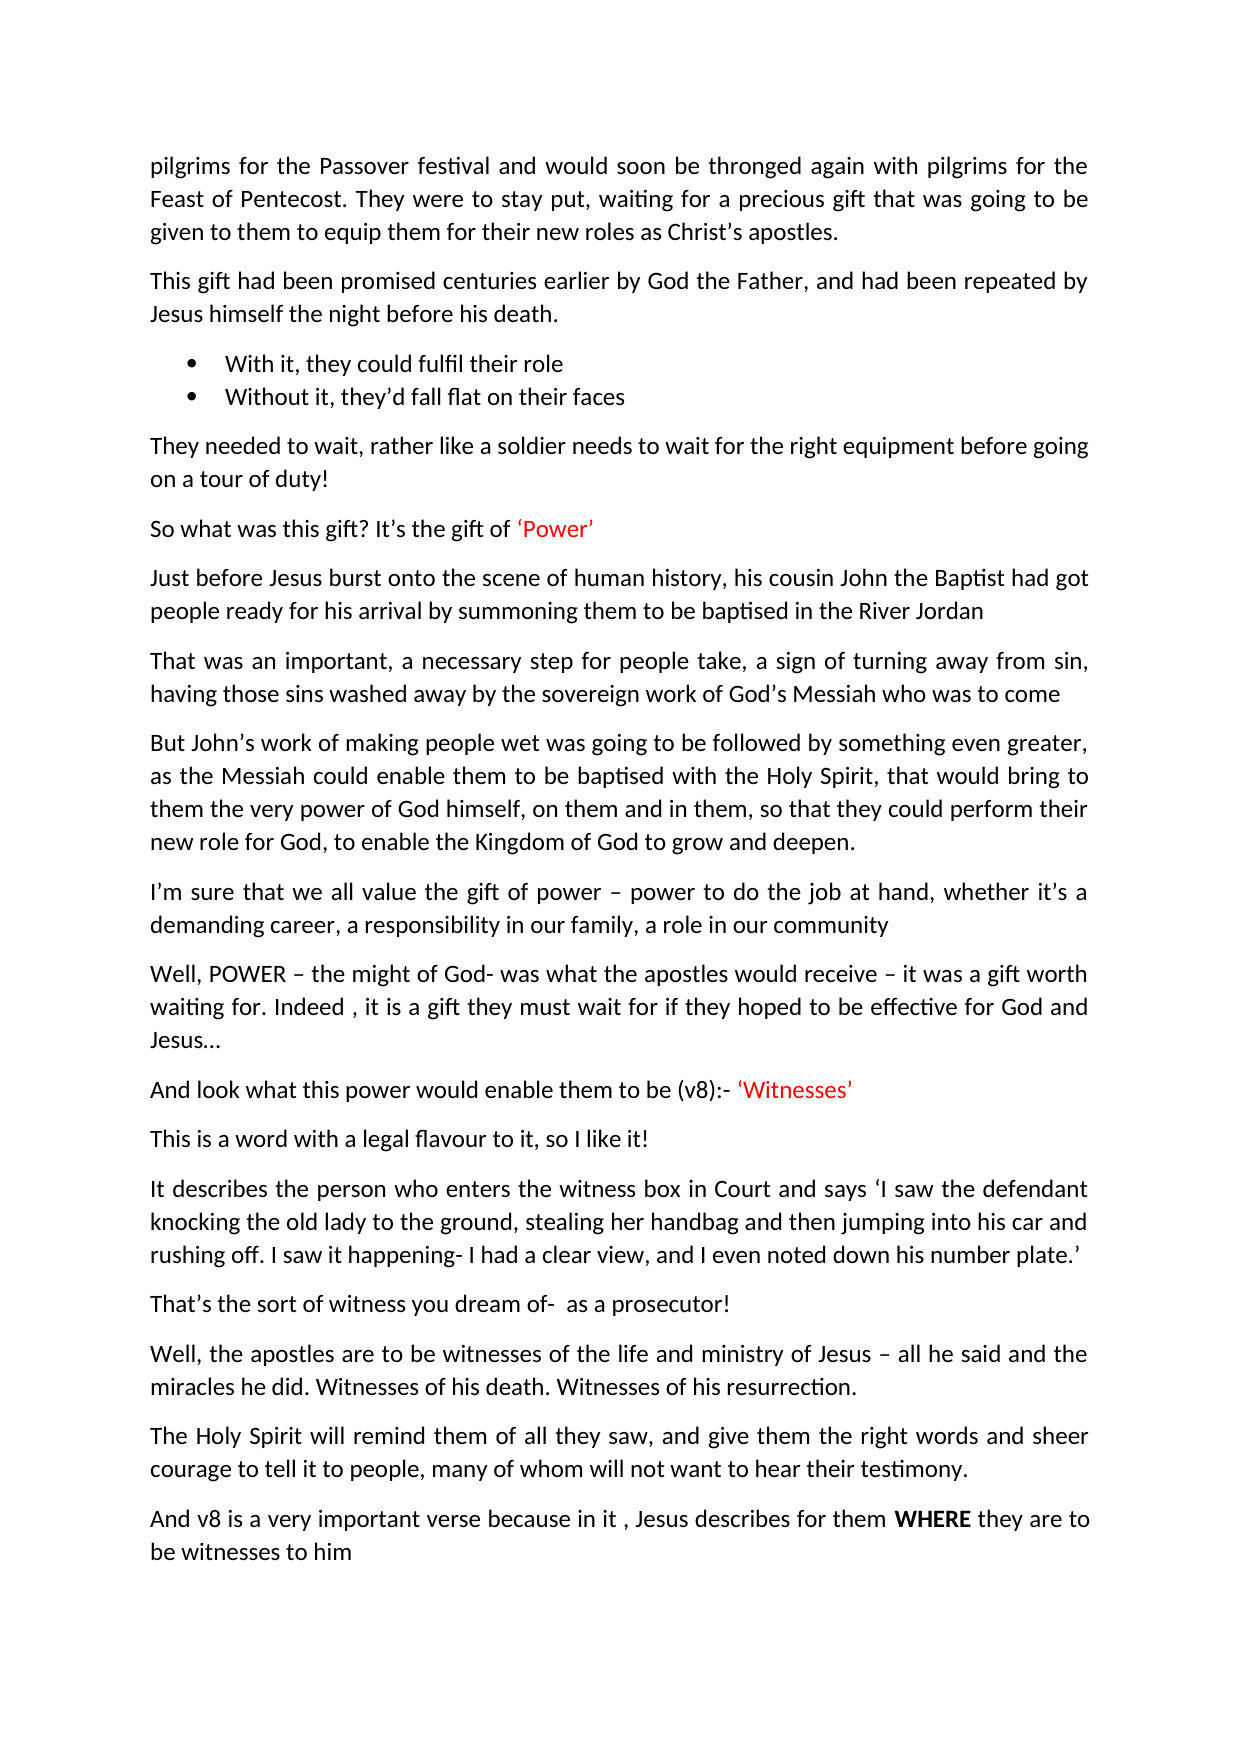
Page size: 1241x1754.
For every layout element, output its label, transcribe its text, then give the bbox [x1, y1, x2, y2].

text This is a word with a legal flavour to it, so I like it! [150, 1123, 1090, 1154]
text They needed to wait, rather like a soldier needs to wait for the right equipment before going on a tour of duty! [150, 430, 1090, 494]
text So what was this gift? It’s the gift of ‘Power’ [150, 513, 1090, 543]
text And look what this power would enable them to be (v8):- ‘Witnesses’ [150, 1074, 1090, 1104]
text Just before Jesus burst onto the scene of human history, his cousin John the Baptist had got people ready for his arrival by summoning them to be baptised in the River Jordan [150, 562, 1090, 626]
text But John’s work of making people wet was going to be followed by something even greater, as the Messiah could enable them to be baptised with the Holy Spirit, that would bring to them the very power of God himself, on them and in them, so that they could perform their new role for God, to enable the Kingdom of God to grow and deepen. [150, 727, 1090, 857]
text That was an important, a necessary step for people take, a sign of turning away from sin, having those sins washed away by the sovereign work of God’s Messiah who was to come [150, 645, 1090, 708]
list With it, they could fulfil their role [187, 348, 1090, 378]
list Without it, they’d fall flat on their faces [187, 381, 1090, 411]
text The Holy Spirit will remind them of all they saw, and give them the right words and sheer courage to tell it to people, many of whom will not want to hear their testimony. [150, 1420, 1090, 1484]
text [150, 150, 1090, 246]
text This gift had been promised centuries earlier by God the Father, and had been repeated by Jesus himself the night before his death. [150, 265, 1090, 329]
text Well, the apostles are to be witnesses of the life and ministry of Jesus – all he said and the miracles he did. Witnesses of his death. Witnesses of his resurrection. [150, 1338, 1090, 1401]
text I’m sure that we all value the gift of power – power to do the job at hand, whether it’s a demanding career, a responsibility in our family, a role in our community [150, 876, 1090, 939]
text And v8 is a very important verse because in it , Jesus describes for them WHERE they are to be witnesses to him [150, 1503, 1090, 1566]
text That’s the sort of witness you dream of- as a prosecutor! [150, 1288, 1090, 1319]
text Well, POWER – the might of God- was what the apostles would receive – it was a gift worth waiting for. Indeed , it is a gift they must wait for if they hoped to be effective for God and Jesus… [150, 958, 1090, 1055]
text It describes the person who enters the witness box in Court and says ‘I saw the defendant knocking the old lady to the ground, stealing her handbag and then jumping into his car and rushing off. I saw it happening- I had a clear view, and I even noted down his number plate.’ [150, 1173, 1090, 1269]
